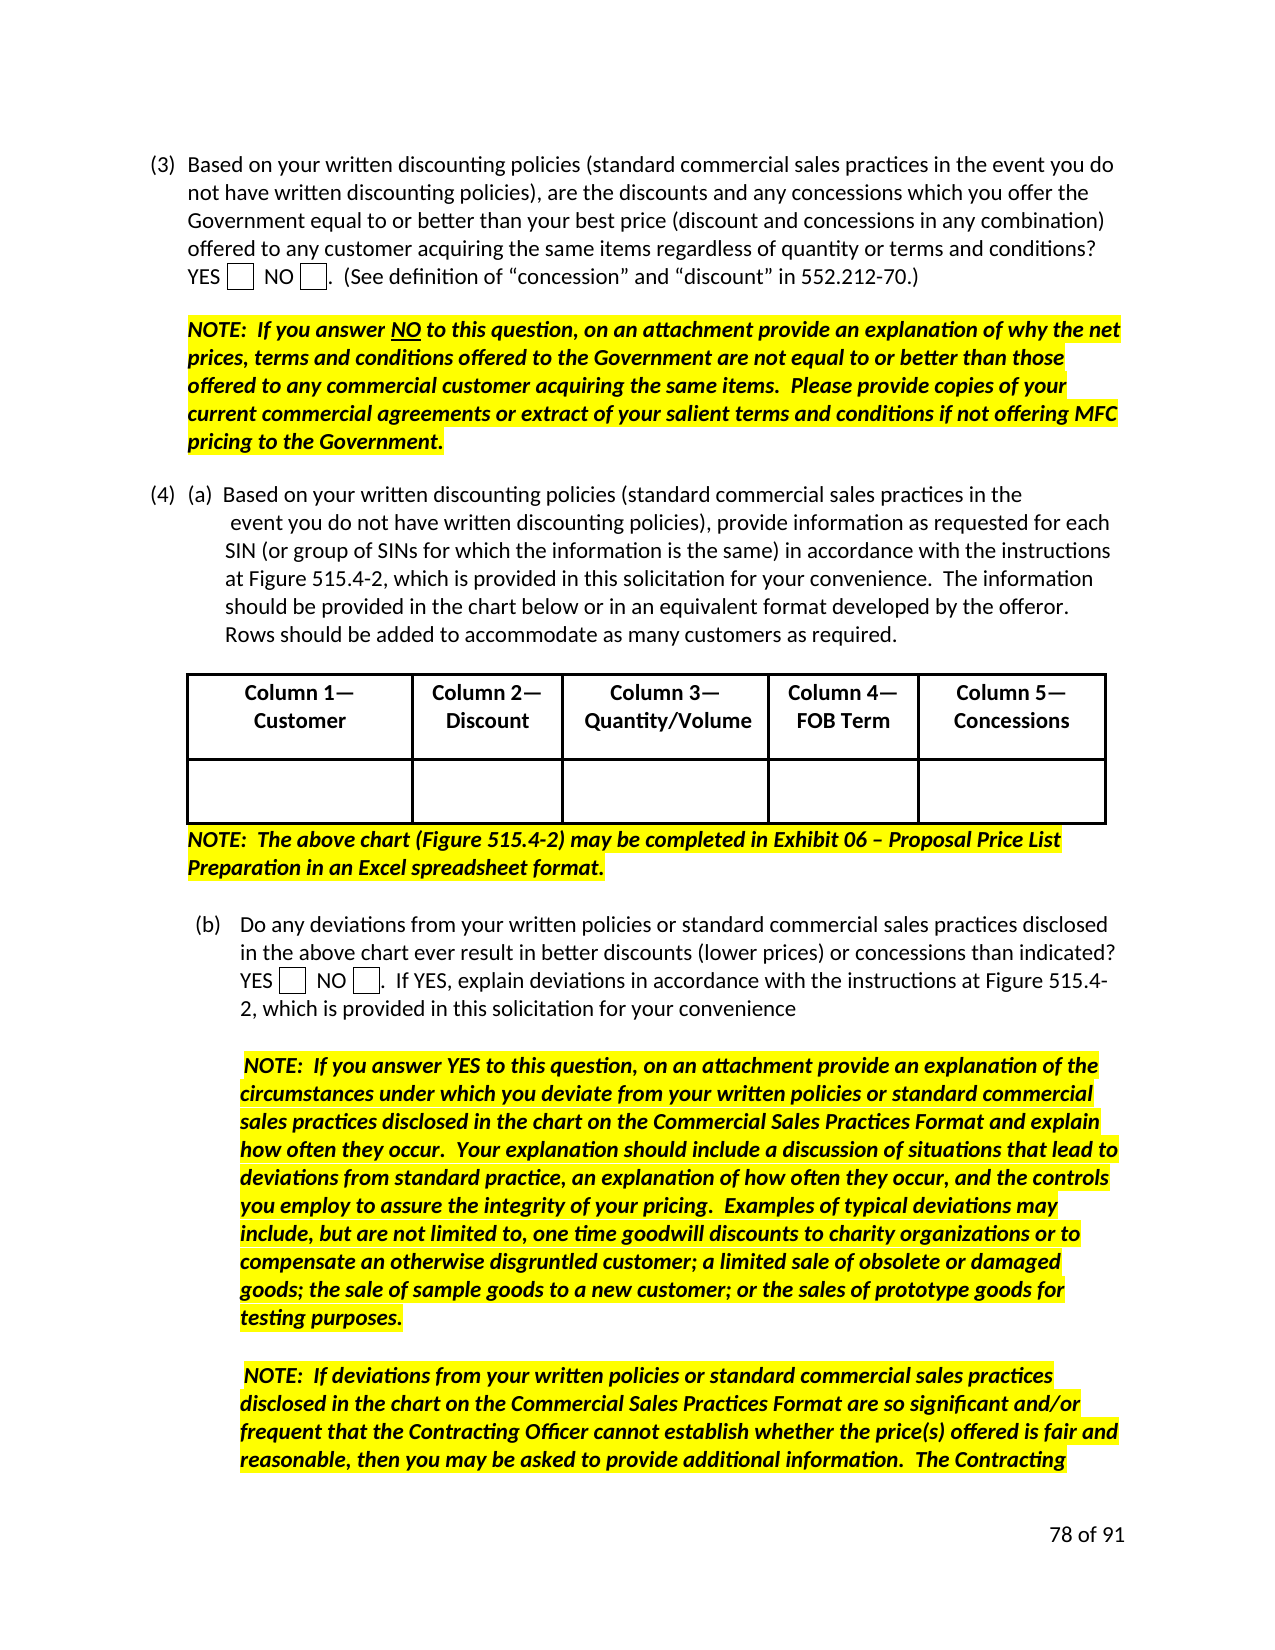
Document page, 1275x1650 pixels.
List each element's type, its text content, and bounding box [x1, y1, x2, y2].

table_cell [920, 761, 1104, 822]
table_header Column 4— FOB Term [770, 676, 917, 757]
list (a) Based on your written discounting policies (standard commercial sales practices in the [150, 480, 1125, 508]
text (b) Do any deviations from your written policies or standard commercial sales practices disclosed in the above chart ever result in better discounts (lower prices) or concessions than indicated? YES NO . If YES, explain deviations in accordance with the instructions at Figure 515.4-2, which is provided in this solicitation for your convenience [150, 910, 1125, 1022]
text NOTE: The above chart (Figure 515.4-2) may be completed in Exhibit 06 – Proposal Price List Preparation in an Excel spreadsheet format. [605, 825, 1125, 881]
text event you do not have written discounting policies), provide information as requested for each SIN (or group of SINs for which the information is the same) in accordance with the instructions at Figure 515.4-2, which is provided in this solicitation for your convenience. The information should be provided in the chart below or in an equivalent format developed by the offeror. Rows should be added to accommodate as many customers as required. [225, 508, 1125, 648]
text NOTE: If you answer YES to this question, on an attachment provide an explanation of the circumstances under which you deviate from your written policies or standard commercial sales practices disclosed in the chart on the Commercial Sales Practices Format and explain how often they occur. Your explanation should include a discussion of situations that lead to deviations from standard practice, an explanation of how often they occur, and the controls you employ to assure the integrity of your pricing. Examples of typical deviations may include, but are not limited to, one time goodwill discounts to charity organizations or to compensate an otherwise disgruntled customer; a limited sale of obsolete or damaged goods; the sale of sample goods to a new customer; or the sales of prototype goods for testing purposes. [240, 1051, 1125, 1332]
list Based on your written discounting policies (standard commercial sales practices in the event you do not have written discounting policies), are the discounts and any concessions which you offer the Government equal to or better than your best price (discount and concessions in any combination) offered to any customer acquiring the same items regardless of quantity or terms and conditions? YES NO . (See definition of “concession” and “discount” in 552.212-70.) [150, 150, 1125, 290]
table_cell [414, 761, 561, 822]
table_header Column 2— Discount [414, 676, 561, 757]
text NOTE: If you answer NO to this question, on an attachment provide an explanation of why the net prices, terms and conditions offered to the Government are not equal to or better than those offered to any commercial customer acquiring the same items. Please provide copies of your current commercial agreements or extract of your salient terms and conditions if not offering MFC pricing to the Government. [444, 315, 1125, 455]
table_header Column 3— Quantity/Volume [564, 676, 767, 757]
table_cell [189, 761, 411, 822]
table_cell [564, 761, 767, 822]
table_cell [770, 761, 917, 822]
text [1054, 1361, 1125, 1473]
table_header Column 1— Customer [189, 676, 411, 757]
table_header Column 5— Concessions [920, 676, 1104, 757]
